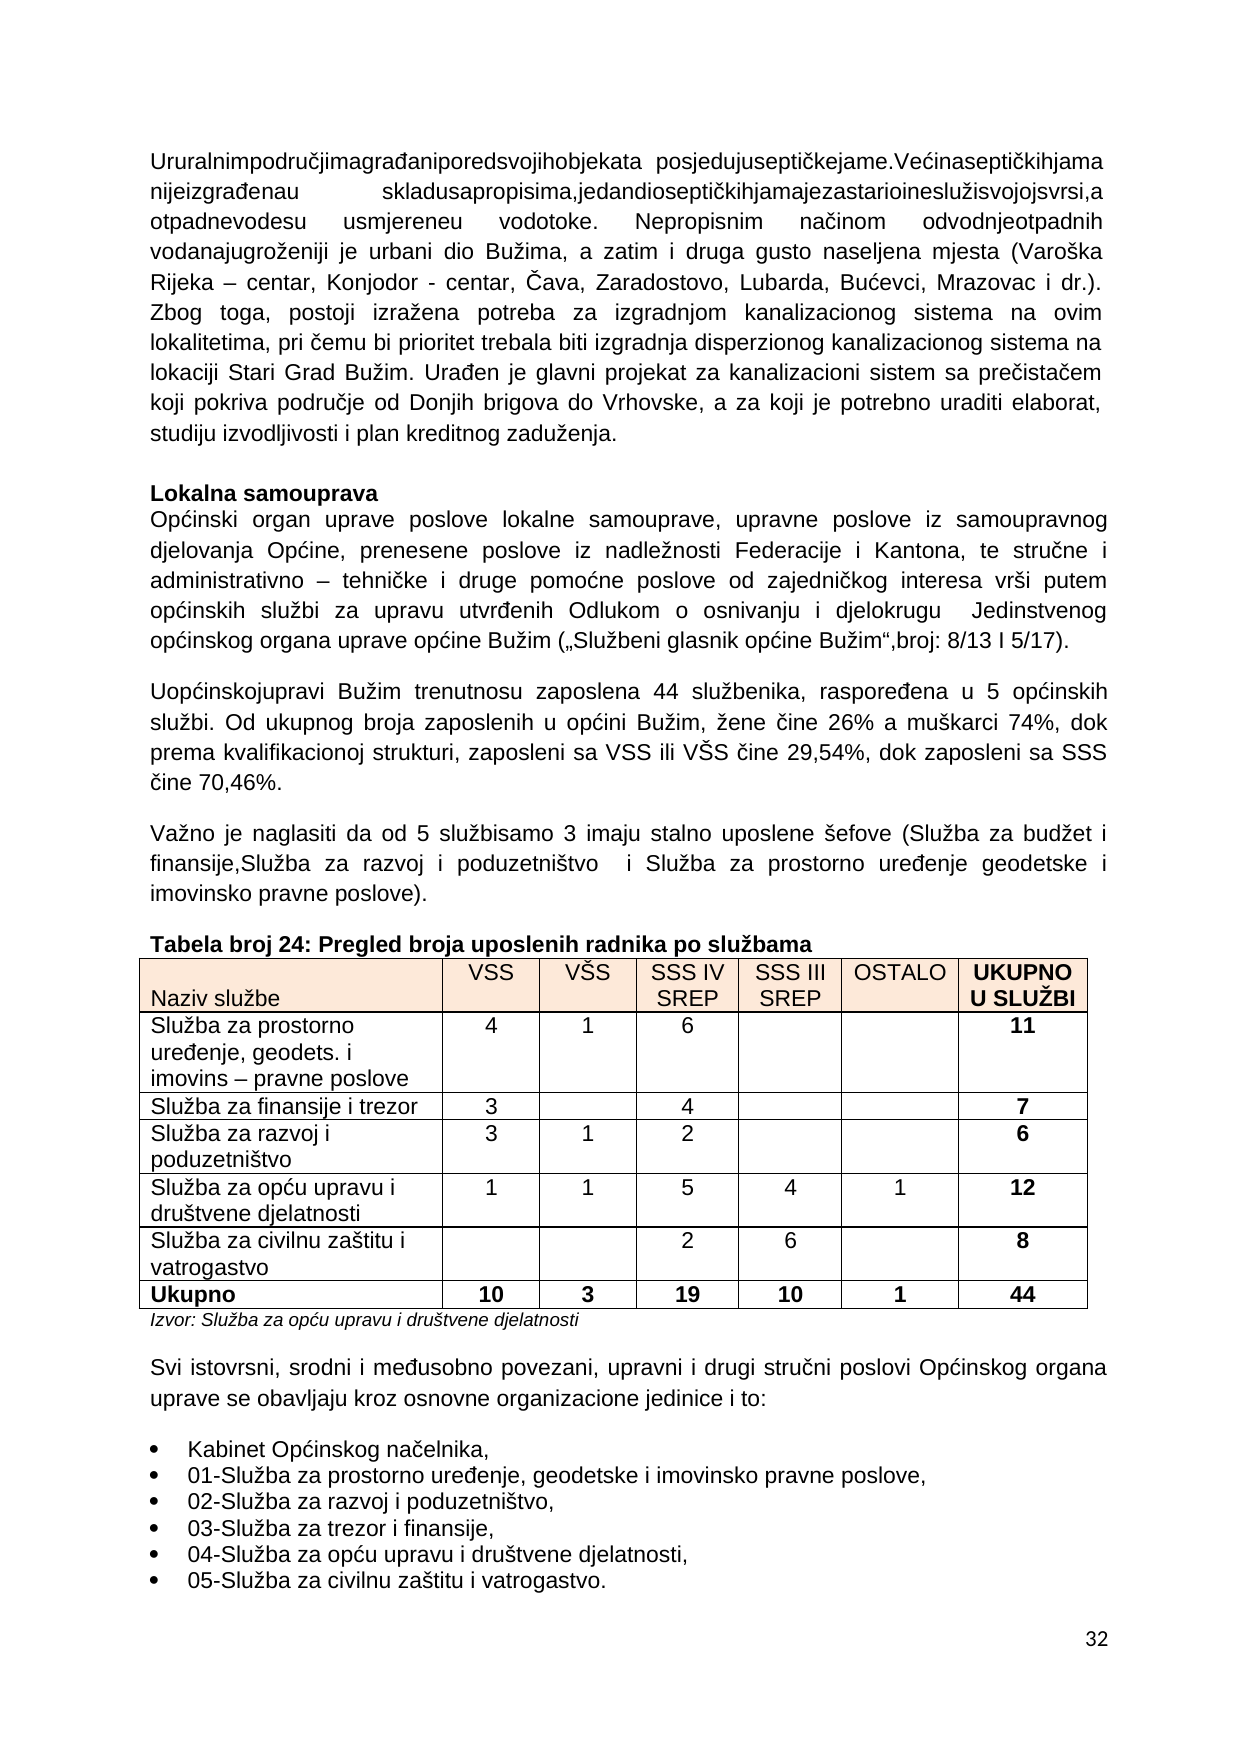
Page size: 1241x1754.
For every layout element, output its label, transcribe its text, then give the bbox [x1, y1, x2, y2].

table_cell [842, 1093, 958, 1119]
table_cell [540, 1093, 636, 1119]
table_cell 12 [959, 1174, 1087, 1226]
table_cell 10 [739, 1281, 841, 1308]
table_cell 8 [959, 1228, 1087, 1280]
text Ururalnimpodručjimagrađaniporedsvojihobjekata posjedujuseptičkejame.Većinaseptičkihjama nijeizgrađenau skladusapropisima,jedandioseptičkihjamajezastarioineslužisvojojsvrsi,a otpadnevodesu usmjereneu vodotoke. Nepropisnim načinom odvodnjeotpadnih vodanajugroženiji je urbani dio Bužima, a zatim i druga gusto naseljena mjesta (Varoška Rijeka – centar, Konjodor - centar, Čava, Zaradostovo, Lubarda, Bućevci, Mrazovac i dr.). Zbog toga, postoji izražena potreba za izgradnjom kanalizacionog sistema na ovim lokalitetima, pri čemu bi prioritet trebala biti izgradnja disperzionog kanalizacionog sistema na lokaciji Stari Grad Bužim. Urađen je glavni projekat za kanalizacioni sistem sa prečistačem koji pokriva područje od Donjih brigova do Vrhovske, a za koji je potrebno uraditi elaborat, studiju izvodljivosti i plan kreditnog zaduženja. [150, 148, 1103, 389]
table_cell 11 [959, 1013, 1087, 1092]
table_cell 6 [959, 1120, 1087, 1173]
list 03-Služba za trezor i finansije, [150, 1514, 1108, 1541]
table_cell [739, 1013, 841, 1092]
table_cell 10 [443, 1281, 539, 1308]
table_cell [842, 1120, 958, 1173]
table_cell [540, 1228, 636, 1280]
text Uopćinskojupravi Bužim trenutnosu zaposlena 44 službenika, raspoređena u 5 općinskih službi. Od ukupnog broja zaposlenih u općini Bužim, žene čine 26% a muškarci 74%, dok prema kvalifikacionoj strukturi, zaposleni sa VSS ili VŠS čine 29,54%, dok zaposleni sa SSS čine 70,46%. [150, 678, 1108, 795]
table_header VSS [443, 959, 539, 1011]
table_cell 1 [540, 1120, 636, 1173]
list 04-Služba za opću upravu i društvene djelatnosti, [150, 1541, 1108, 1567]
text Lokalna samouprava [150, 480, 1108, 506]
table_cell 7 [959, 1093, 1087, 1119]
table_header UKUPNO U SLUŽBI [959, 959, 1087, 1011]
table_cell 1 [540, 1013, 636, 1092]
text Izvor: Služba za opću upravu i društvene djelatnosti [150, 1309, 1108, 1330]
table_cell 3 [540, 1281, 636, 1308]
table_cell Služba za civilnu zaštitu i vatrogastvo [140, 1228, 442, 1280]
table_header VŠS [540, 959, 636, 1011]
table_cell 5 [637, 1174, 738, 1226]
table_cell 4 [443, 1013, 539, 1092]
list 02-Služba za razvoj i poduzetništvo, [150, 1488, 1108, 1514]
text Važno je naglasiti da od 5 službisamo 3 imaju stalno uposlene šefove (Služba za budžet i finansije,Služba za razvoj i poduzetništvo i Služba za prostorno uređenje geodetske i imovinsko pravne poslove). [150, 820, 1108, 907]
table_cell [842, 1013, 958, 1092]
table_cell [739, 1120, 841, 1173]
table_header OSTALO [842, 959, 958, 1011]
table_cell Služba za finansije i trezor [140, 1093, 442, 1119]
table_cell 2 [637, 1120, 738, 1173]
table_cell [443, 1228, 539, 1280]
table_cell 1 [842, 1281, 958, 1308]
table_header SSS IV SREP [637, 959, 738, 1011]
table_cell 4 [739, 1174, 841, 1226]
table_cell 1 [540, 1174, 636, 1226]
table_cell 1 [443, 1174, 539, 1226]
table_cell 1 [842, 1174, 958, 1226]
table_header SSS III SREP [739, 959, 841, 1011]
table_cell Služba za opću upravu i društvene djelatnosti [140, 1174, 442, 1226]
table_cell 44 [959, 1281, 1087, 1308]
table_cell 6 [637, 1013, 738, 1092]
table_cell 4 [637, 1093, 738, 1119]
table_cell 3 [443, 1120, 539, 1173]
table_cell Služba za razvoj i poduzetništvo [140, 1120, 442, 1173]
table_cell 19 [637, 1281, 738, 1308]
table_cell [739, 1093, 841, 1119]
table_cell 6 [739, 1228, 841, 1280]
text Općinski organ uprave poslove lokalne samouprave, upravne poslove iz samoupravnog djelovanja Općine, prenesene poslove iz nadležnosti Federacije i Kantona, te stručne i administrativno – tehničke i druge pomoćne poslove od zajedničkog interesa vrši putem općinskih službi za upravu utvrđenih Odlukom o osnivanju i djelokrugu Jedinstvenog općinskog organa uprave općine Bužim („Službeni glasnik općine Bužim“,broj: 8/13 I 5/17). [150, 506, 1108, 653]
list 01-Služba za prostorno uređenje, geodetske i imovinsko pravne poslove, [150, 1462, 1108, 1488]
text Tabela broj 24: Pregled broja uposlenih radnika po službama [150, 931, 1108, 958]
table_cell Služba za prostorno uređenje, geodets. i imovins – pravne poslove [140, 1013, 442, 1092]
table_cell [842, 1228, 958, 1280]
list Kabinet Općinskog načelnika, [150, 1436, 1108, 1462]
table_header Naziv službe [140, 959, 442, 1011]
text Svi istovrsni, srodni i međusobno povezani, upravni i drugi stručni poslovi Općinskog organa uprave se obavljaju kroz osnovne organizacione jedinice i to: [150, 1354, 1108, 1411]
table_cell 3 [443, 1093, 539, 1119]
table_cell 2 [637, 1228, 738, 1280]
table_cell Ukupno [140, 1281, 442, 1308]
list 05-Služba za civilnu zaštitu i vatrogastvo. [150, 1567, 1108, 1594]
